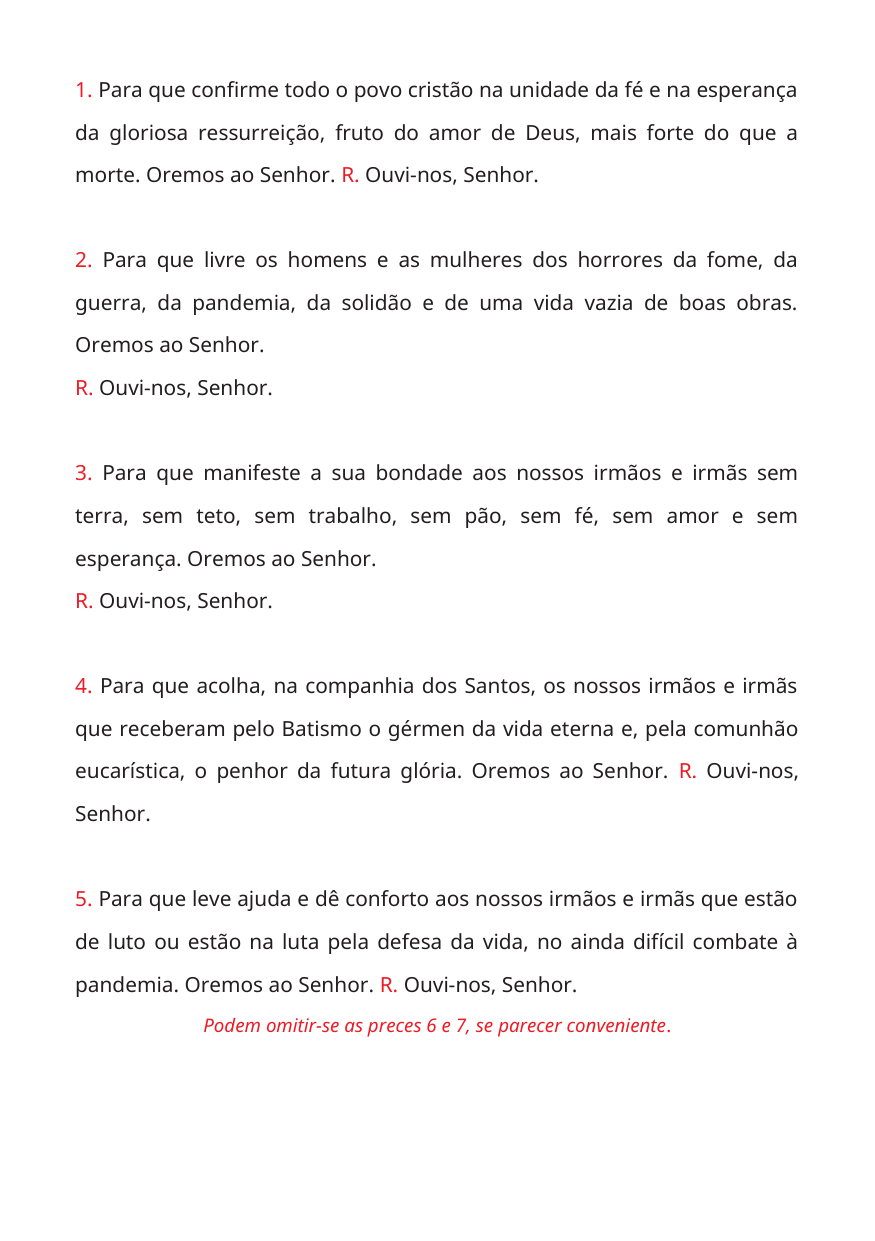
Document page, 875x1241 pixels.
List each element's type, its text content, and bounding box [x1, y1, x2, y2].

text 5. Para que leve ajuda e dê conforto aos nossos irmãos e irmãs que estão de luto ou estão na luta pela defesa da vida, no ainda difícil combate à pandemia. Oremos ao Senhor. R. Ouvi-nos, Senhor. [75, 884, 799, 998]
text R. Ouvi-nos, Senhor. [75, 373, 799, 402]
text 4. Para que acolha, na companhia dos Santos, os nossos irmãos e irmãs que receberam pelo Batismo o gérmen da vida eterna e, pela comunhão eucarística, o penhor da futura glória. Oremos ao Senhor. R. Ouvi-nos, Senhor. [75, 671, 799, 828]
text 3. Para que manifeste a sua bondade aos nossos irmãos e irmãs sem terra, sem teto, sem trabalho, sem pão, sem fé, sem amor e sem esperança. Oremos ao Senhor. [75, 458, 799, 572]
text 2. Para que livre os homens e as mulheres dos horrores da fome, da guerra, da pandemia, da solidão e de uma vida vazia de boas obras. Oremos ao Senhor. [75, 245, 799, 359]
text Podem omitir-se as preces 6 e 7, se parecer conveniente. [75, 1012, 799, 1038]
text 1. Para que confirme todo o povo cristão na unidade da fé e na esperança da gloriosa ressurreição, fruto do amor de Deus, mais forte do que a morte. Oremos ao Senhor. R. Ouvi-nos, Senhor. [75, 75, 799, 189]
text R. Ouvi-nos, Senhor. [75, 586, 799, 615]
